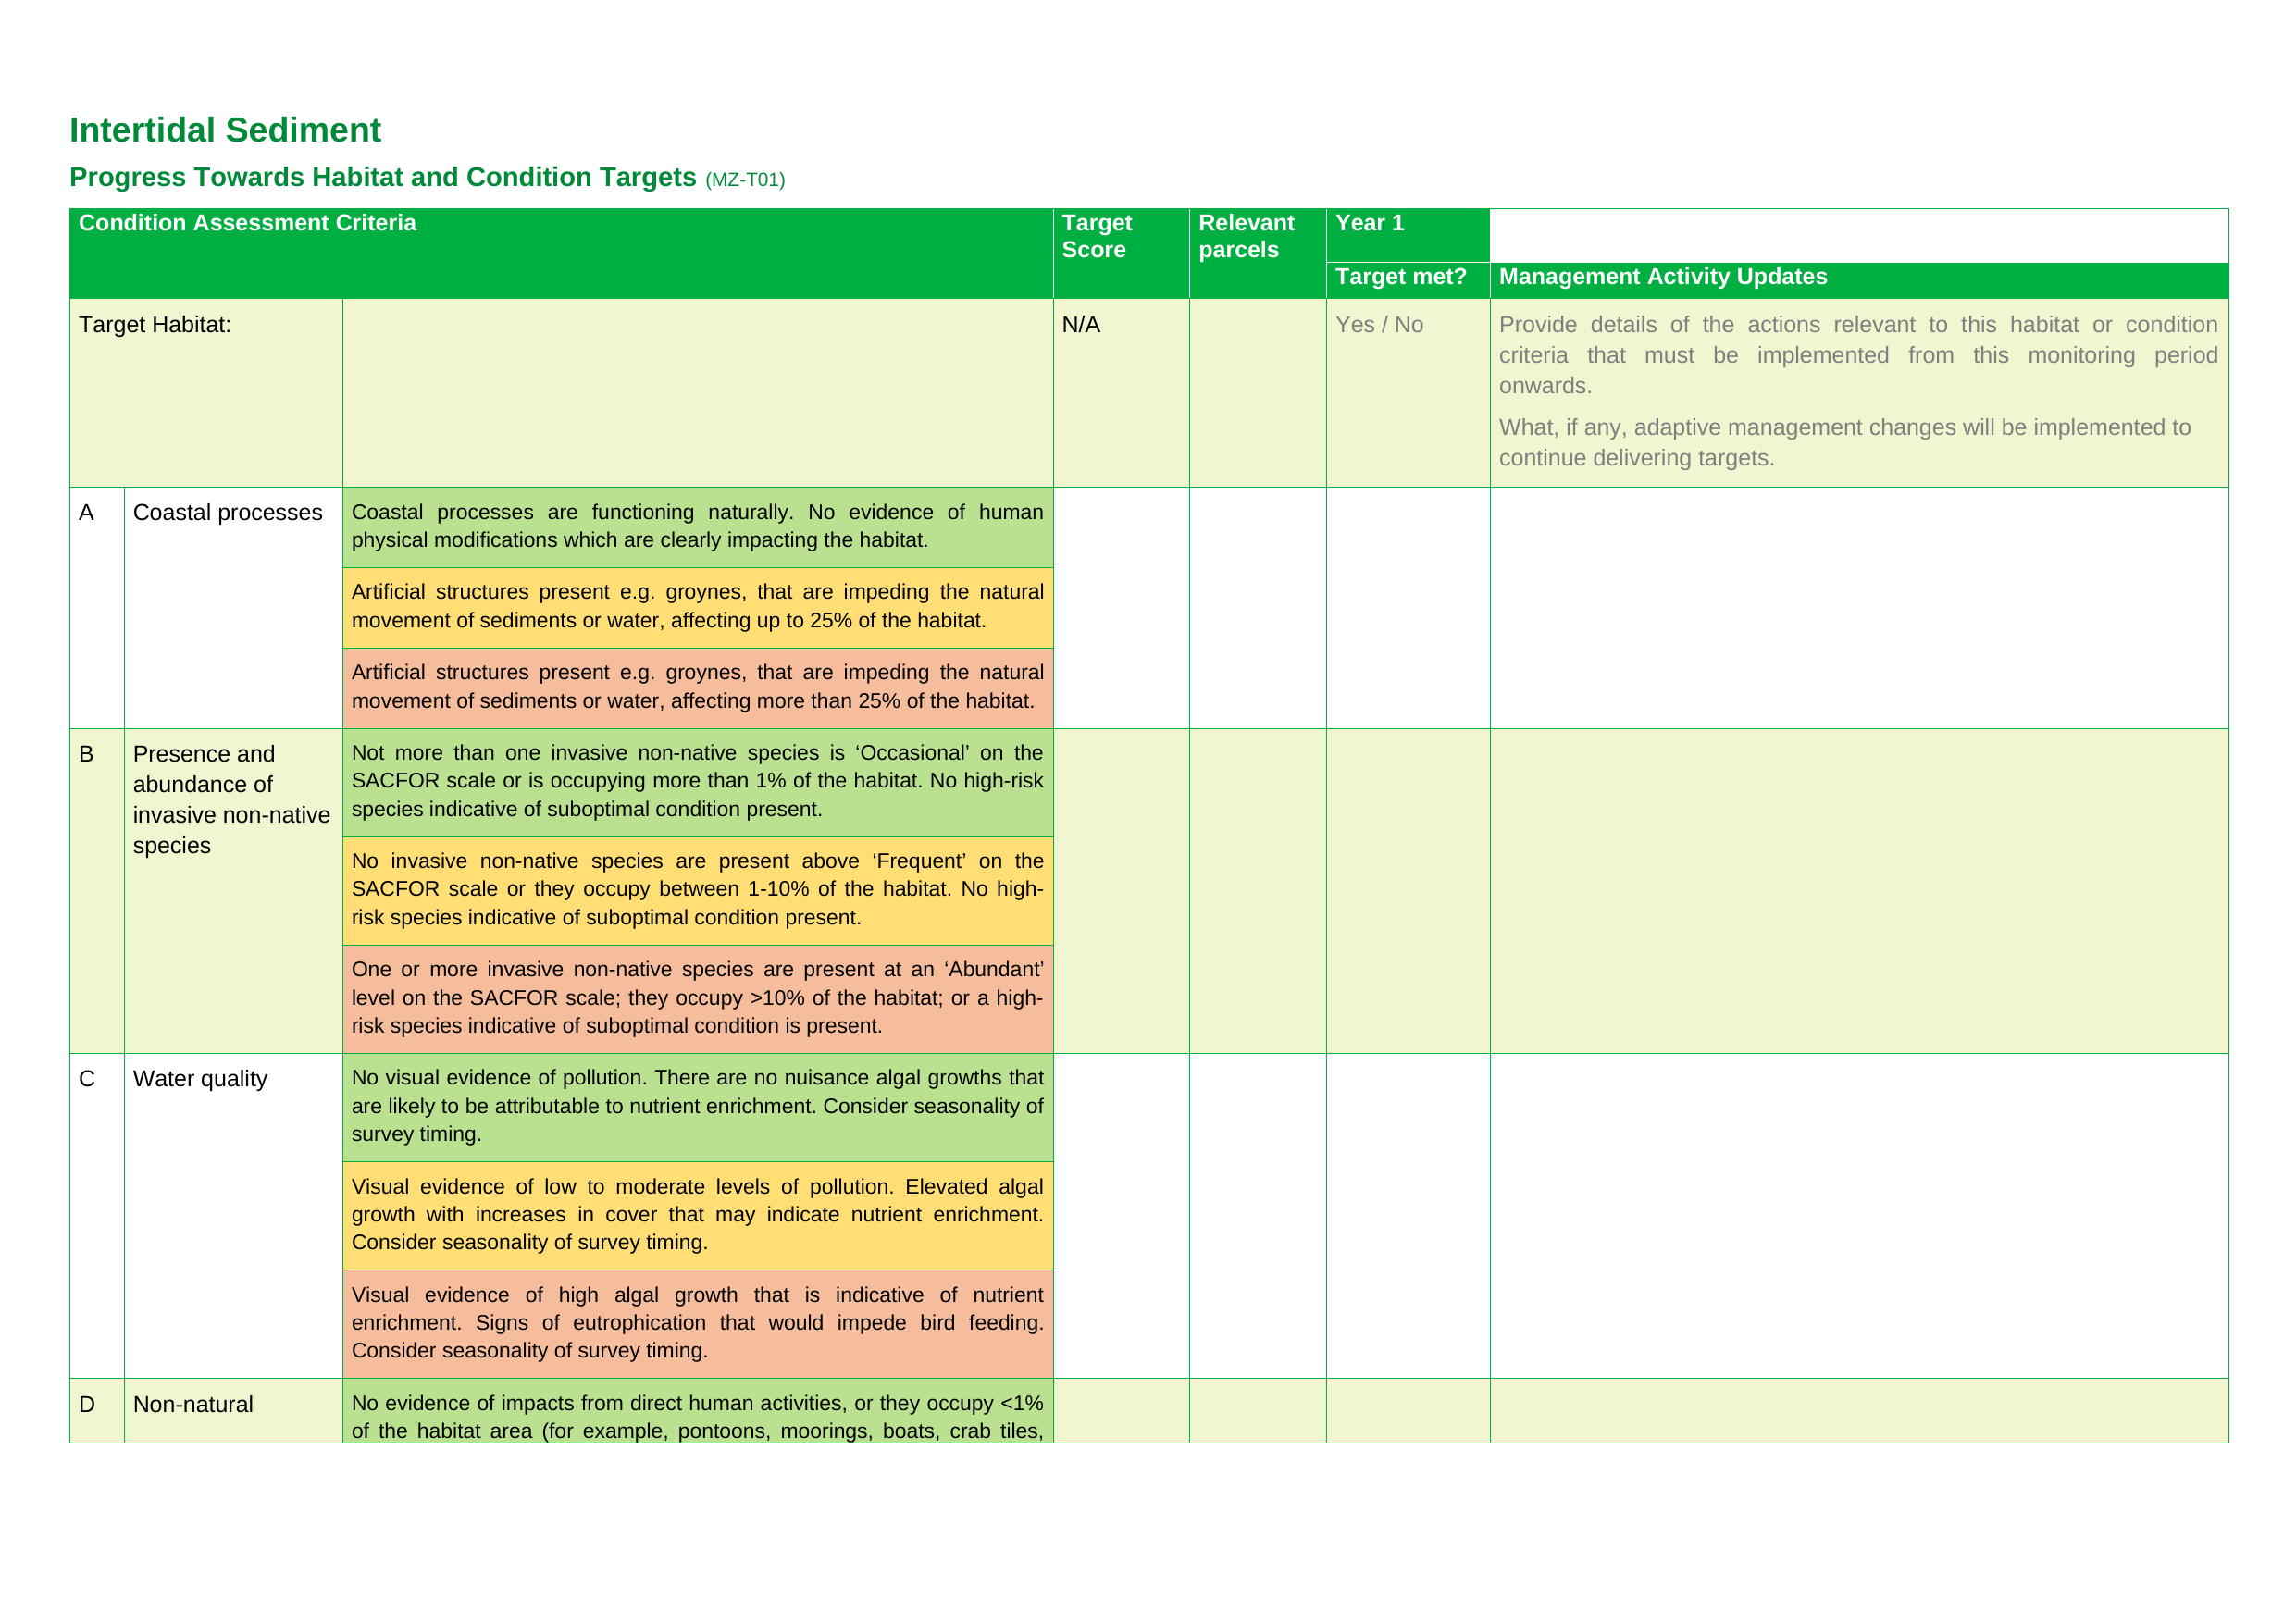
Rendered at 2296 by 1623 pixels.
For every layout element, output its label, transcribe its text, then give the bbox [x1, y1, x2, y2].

subtitle Intertidal Sediment [69, 109, 2226, 150]
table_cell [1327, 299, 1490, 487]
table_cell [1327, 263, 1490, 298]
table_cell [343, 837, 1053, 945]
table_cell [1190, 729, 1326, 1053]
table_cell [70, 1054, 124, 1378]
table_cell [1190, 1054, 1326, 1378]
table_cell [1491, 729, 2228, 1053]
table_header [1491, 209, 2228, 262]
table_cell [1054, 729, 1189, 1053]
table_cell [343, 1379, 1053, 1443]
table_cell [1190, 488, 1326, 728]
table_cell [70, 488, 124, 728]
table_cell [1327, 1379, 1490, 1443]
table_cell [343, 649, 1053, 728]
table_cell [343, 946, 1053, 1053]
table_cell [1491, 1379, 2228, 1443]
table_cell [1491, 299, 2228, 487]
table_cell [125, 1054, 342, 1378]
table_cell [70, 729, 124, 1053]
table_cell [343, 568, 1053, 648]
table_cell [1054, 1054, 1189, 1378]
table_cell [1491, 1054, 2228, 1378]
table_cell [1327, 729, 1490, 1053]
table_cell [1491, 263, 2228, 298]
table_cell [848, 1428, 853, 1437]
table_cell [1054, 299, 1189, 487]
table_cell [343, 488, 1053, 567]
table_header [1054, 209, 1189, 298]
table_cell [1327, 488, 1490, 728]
subtitle Progress Towards Habitat and Condition Targets (MZ-T01) [69, 161, 2226, 192]
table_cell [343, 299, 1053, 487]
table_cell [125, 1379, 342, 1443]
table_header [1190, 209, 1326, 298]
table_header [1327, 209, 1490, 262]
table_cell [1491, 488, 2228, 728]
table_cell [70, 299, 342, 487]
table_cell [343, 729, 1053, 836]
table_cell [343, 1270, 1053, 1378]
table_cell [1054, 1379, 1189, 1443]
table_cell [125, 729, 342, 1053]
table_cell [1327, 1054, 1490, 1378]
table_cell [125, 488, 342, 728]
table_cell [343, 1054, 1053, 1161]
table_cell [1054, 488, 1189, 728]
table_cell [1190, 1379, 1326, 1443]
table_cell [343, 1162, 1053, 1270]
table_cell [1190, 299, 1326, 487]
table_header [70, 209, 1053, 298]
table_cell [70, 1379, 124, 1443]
